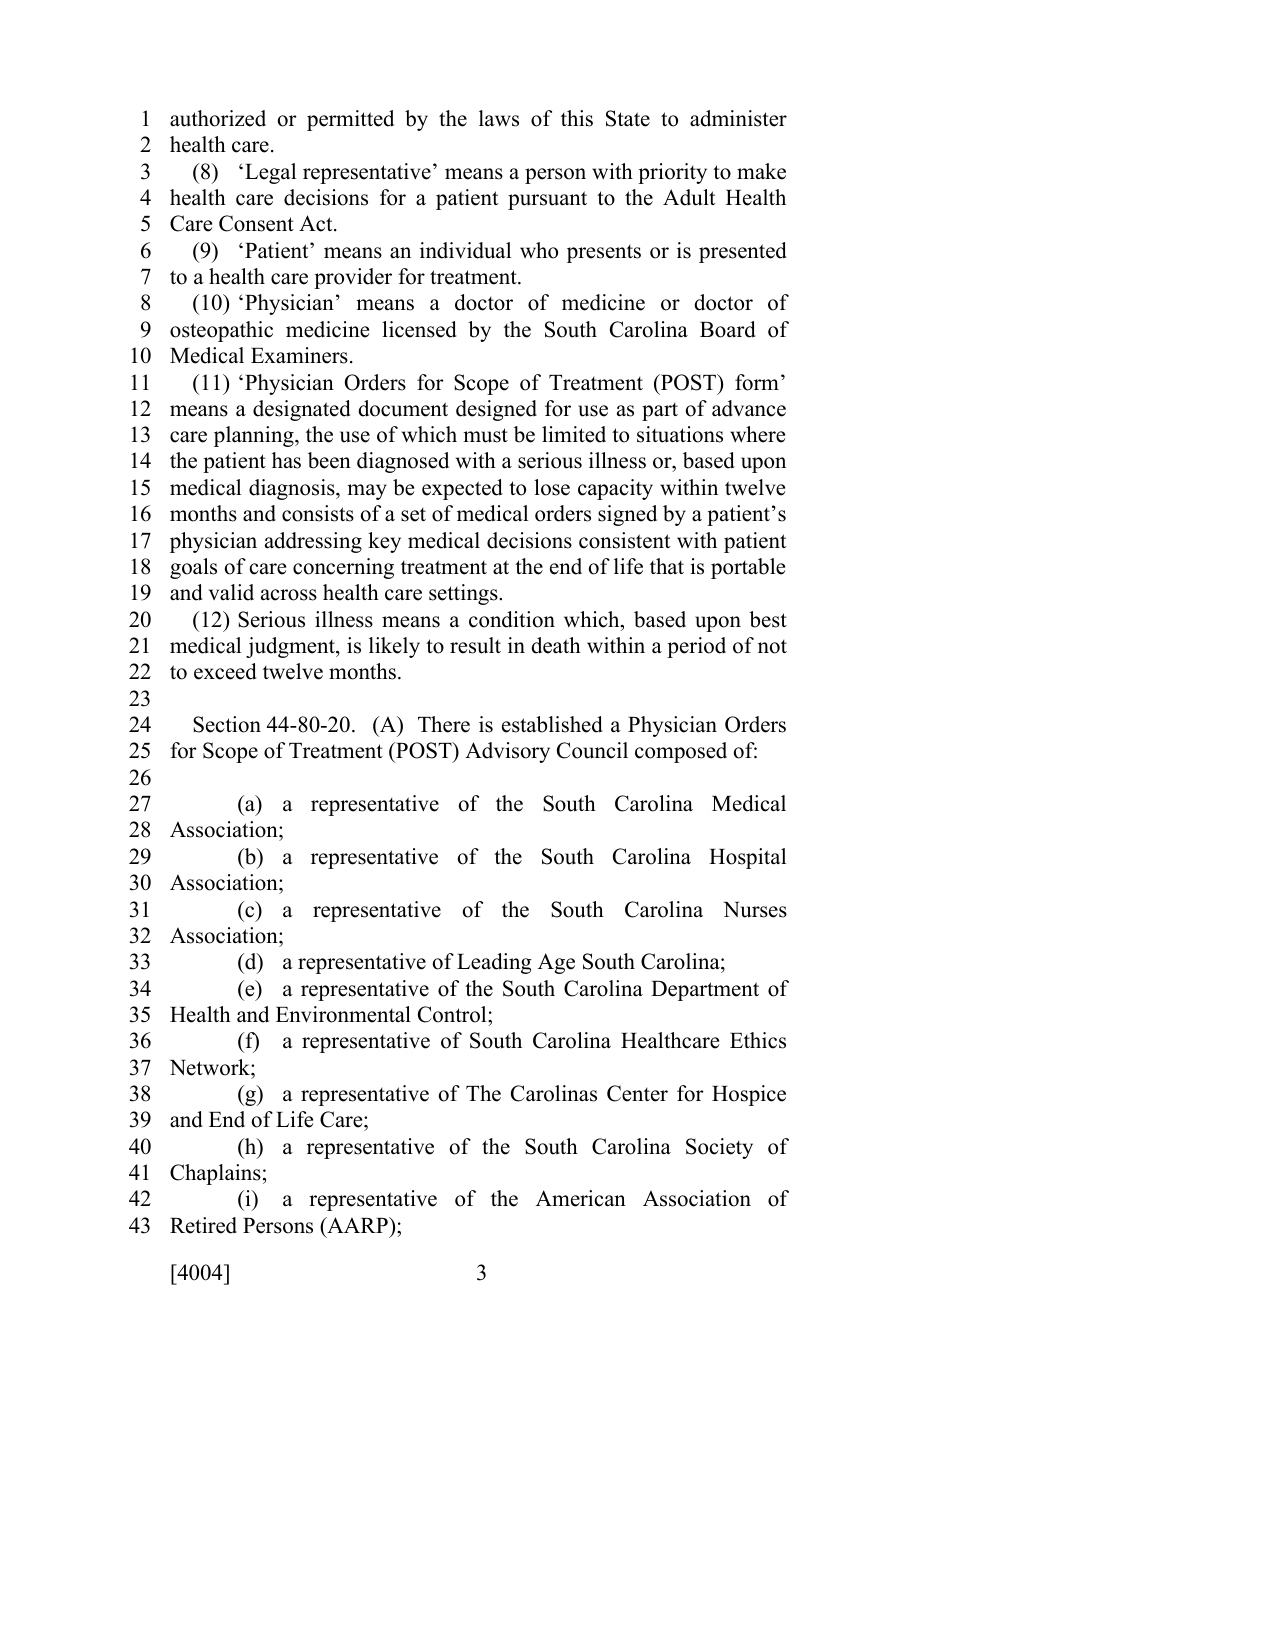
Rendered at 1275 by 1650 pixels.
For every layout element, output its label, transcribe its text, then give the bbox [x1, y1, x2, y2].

text (a) a representative of the South Carolina Medical Association; [169, 790, 787, 843]
text (10) ‘Physician’ means a doctor of medicine or doctor of osteopathic medicine licensed by the South Carolina Board of Medical Examiners. [169, 289, 787, 368]
text (i) a representative of the American Association of Retired Persons (AARP); [169, 1186, 787, 1238]
text Section 44-80-20. (A) There is established a Physician Orders for Scope of Treatment (POST) Advisory Council composed of: [169, 711, 787, 764]
text (g) a representative of The Carolinas Center for Hospice and End of Life Care; [169, 1080, 787, 1133]
text (8) ‘Legal representative’ means a person with priority to make health care decisions for a patient pursuant to the Adult Health Care Consent Act. [169, 158, 787, 237]
text (f) a representative of South Carolina Healthcare Ethics Network; [169, 1027, 787, 1080]
text (12) Serious illness means a condition which, based upon best medical judgment, is likely to result in death within a period of not to exceed twelve months. [169, 606, 787, 685]
text (d) a representative of Leading Age South Carolina; [169, 948, 787, 975]
text (c) a representative of the South Carolina Nurses Association; [169, 896, 787, 948]
text (11) ‘Physician Orders for Scope of Treatment (POST) form’ means a designated document designed for use as part of advance care planning, the use of which must be limited to situations where the patient has been diagnosed with a serious illness or, based upon medical diagnosis, may be expected to lose capacity within twelve months and consists of a set of medical orders signed by a patient’s physician addressing key medical decisions consistent with patient goals of care concerning treatment at the end of life that is portable and valid across health care settings. [169, 368, 787, 606]
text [169, 105, 787, 158]
text (e) a representative of the South Carolina Department of Health and Environmental Control; [169, 975, 787, 1027]
text (9) ‘Patient’ means an individual who presents or is presented to a health care provider for treatment. [169, 237, 787, 289]
text (b) a representative of the South Carolina Hospital Association; [169, 843, 787, 896]
text (h) a representative of the South Carolina Society of Chaplains; [169, 1133, 787, 1186]
